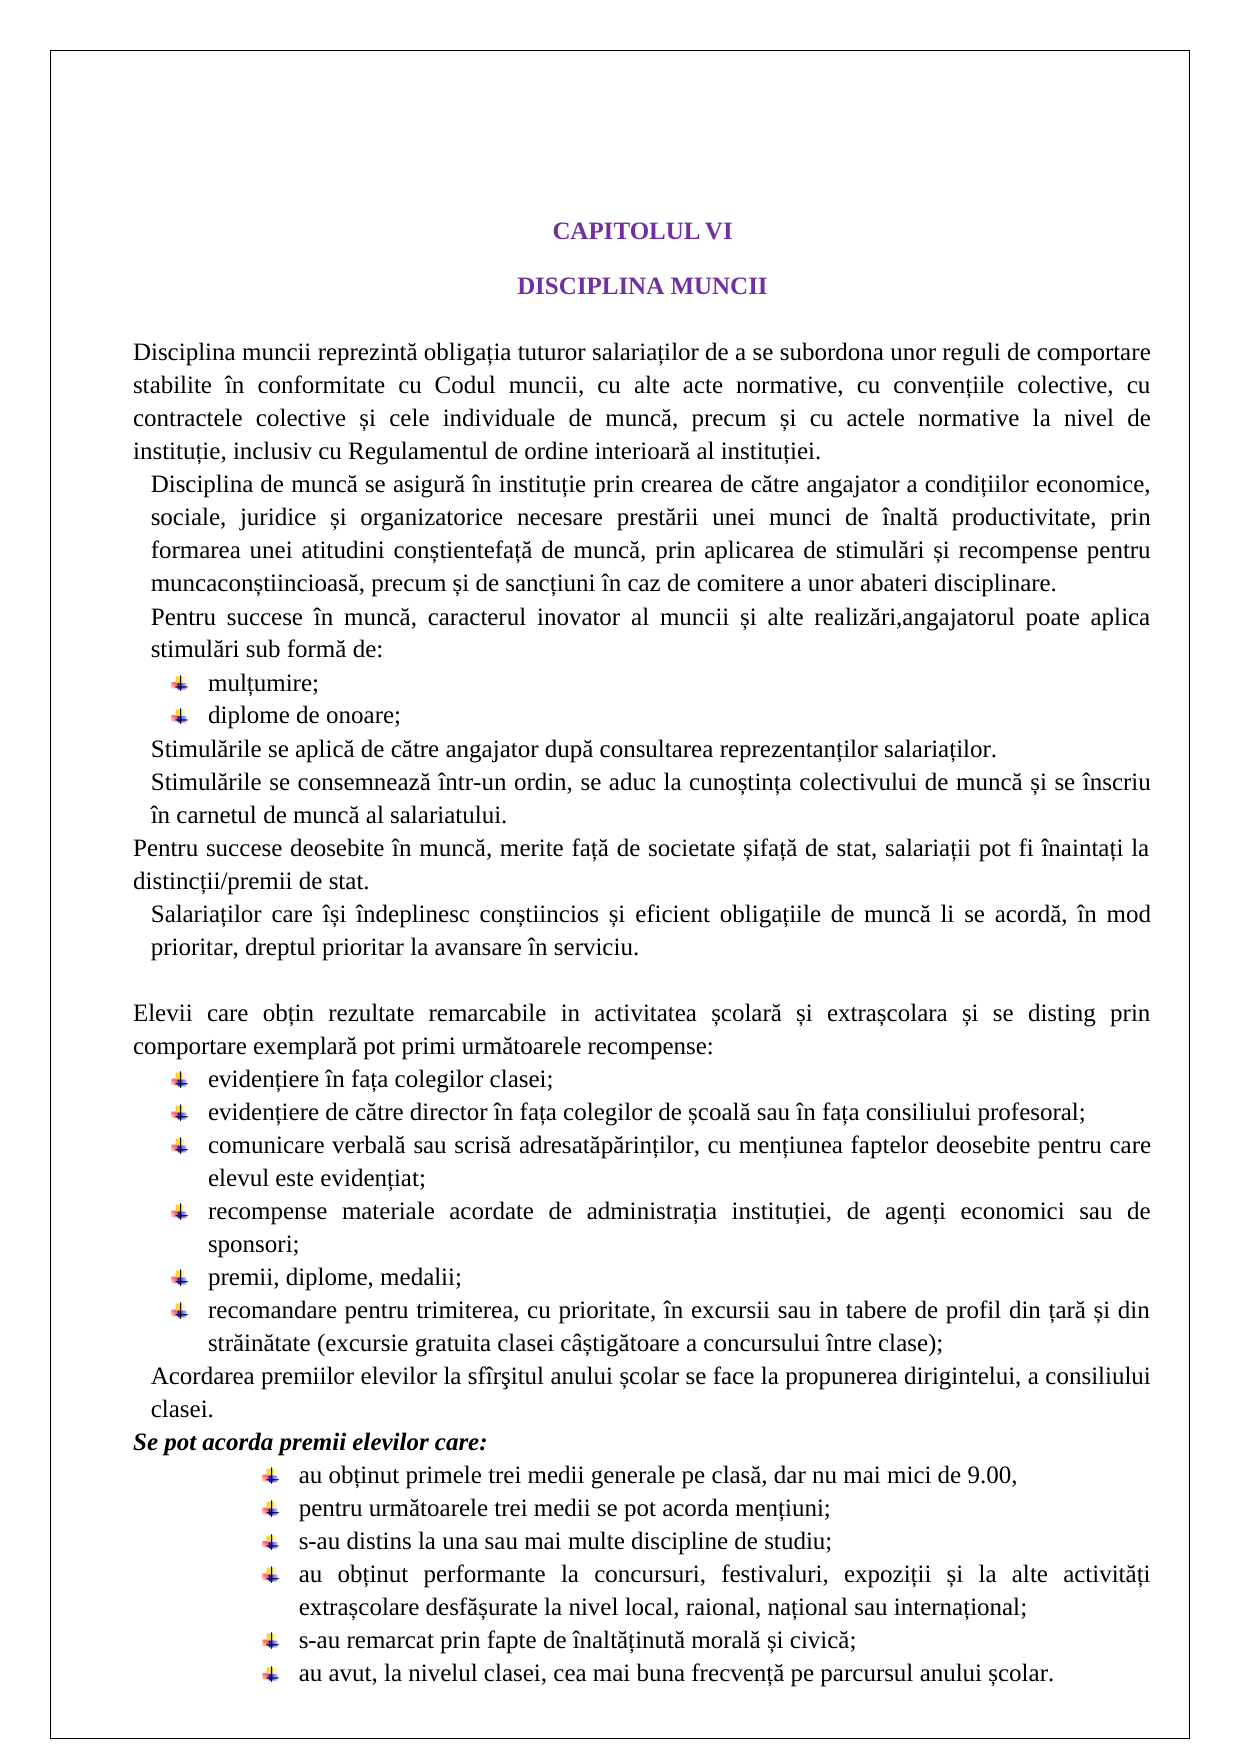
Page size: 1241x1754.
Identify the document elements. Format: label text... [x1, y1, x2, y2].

title CAPITOLUL VI [133, 216, 1152, 244]
list recomandare pentru trimiterea, cu prioritate, în excursii sau in tabere de profil din țară și din străinătate (excursie gratuita clasei câștigătoare a concursului între clase); [170, 1295, 1152, 1357]
picture [171, 1103, 188, 1121]
picture [171, 1268, 188, 1286]
text Disciplina muncii reprezintă obligația tuturor salariaților de a se subordona unor reguli de comportare stabilite în conformitate cu Codul muncii, cu alte acte normative, cu convențiile colective, cu contractele colective și cele individuale de muncă, precum și cu actele normative la nivel de instituție, inclusiv cu Regulamentul de ordine interioară al instituției. [133, 337, 1152, 465]
text Stimulările se aplică de către angajator după consultarea reprezentanților salariaților. [151, 734, 1152, 762]
picture [262, 1665, 279, 1682]
list pentru următoarele trei medii se pot acorda mențiuni; [261, 1493, 1152, 1522]
picture [262, 1565, 279, 1583]
text Disciplina de muncă se asigură în instituție prin crearea de către angajator a condițiilor economice, sociale, juridice și organizatorice necesare prestării unei munci de înaltă productivitate, prin formarea unei atitudini conștientefață de muncă, prin aplicarea de stimulări și recompense pentru muncaconștiincioasă, precum și de sancțiuni în caz de comitere a unor abateri disciplinare. [151, 469, 1152, 597]
list s-au distins la una sau mai multe discipline de studiu; [261, 1526, 1152, 1555]
list evidențiere de către director în fața colegilor de școală sau în fața consiliului profesoral; [170, 1097, 1152, 1126]
list mulțumire; [170, 668, 1152, 696]
list au obținut performante la concursuri, festivaluri, expoziții și la alte activități extrașcolare desfășurate la nivel local, raional, național sau internațional; [261, 1559, 1152, 1621]
picture [171, 707, 188, 724]
text Pentru succese deosebite în muncă, merite față de societate șifață de stat, salariații pot fi înaintați la distincții/premii de stat. [133, 833, 1152, 894]
text Elevii care obțin rezultate remarcabile in activitatea școlară și extrașcolara și se disting prin comportare exemplară pot primi următoarele recompense: [133, 998, 1152, 1059]
list comunicare verbală sau scrisă adresatăpărinților, cu mențiunea faptelor deosebite pentru care elevul este evidențiat; [170, 1130, 1152, 1192]
list diplome de onoare; [170, 701, 1152, 729]
list au obținut primele trei medii generale pe clasă, dar nu mai mici de 9.00, [261, 1460, 1152, 1489]
text Pentru succese în muncă, caracterul inovator al muncii și alte realizări,angajatorul poate aplica stimulări sub formă de: [151, 602, 1152, 663]
picture [171, 1070, 188, 1088]
text Acordarea premiilor elevilor la sfîrşitul anului școlar se face la propunerea dirigintelui, a consiliului clasei. [151, 1361, 1152, 1423]
list s-au remarcat prin fapte de înaltăținută morală și civică; [261, 1625, 1152, 1654]
text DISCIPLINA MUNCII [133, 271, 1152, 300]
text Salariaților care își îndeplinesc conștiincios și eficient obligațiile de muncă li se acordă, în mod prioritar, dreptul prioritar la avansare în serviciu. [151, 899, 1152, 961]
list au avut, la nivelul clasei, cea mai buna frecvență pe parcursul anului școlar. [261, 1658, 1152, 1687]
text Stimulările se consemnează într-un ordin, se aduc la cunoștința colectivului de muncă și se înscriu în carnetul de muncă al salariatului. [151, 767, 1152, 828]
picture [171, 674, 188, 691]
picture [262, 1533, 279, 1550]
picture [262, 1466, 279, 1484]
list recompense materiale acordate de administrația instituției, de agenți economici sau de sponsori; [170, 1196, 1152, 1258]
picture [171, 1301, 188, 1319]
picture [171, 1136, 188, 1154]
picture [171, 1202, 188, 1220]
text Se pot acorda premii elevilor care: [133, 1427, 1152, 1456]
picture [262, 1631, 279, 1649]
list evidențiere în fața colegilor clasei; [170, 1064, 1152, 1093]
list premii, diplome, medalii; [170, 1262, 1152, 1291]
picture [262, 1499, 279, 1517]
